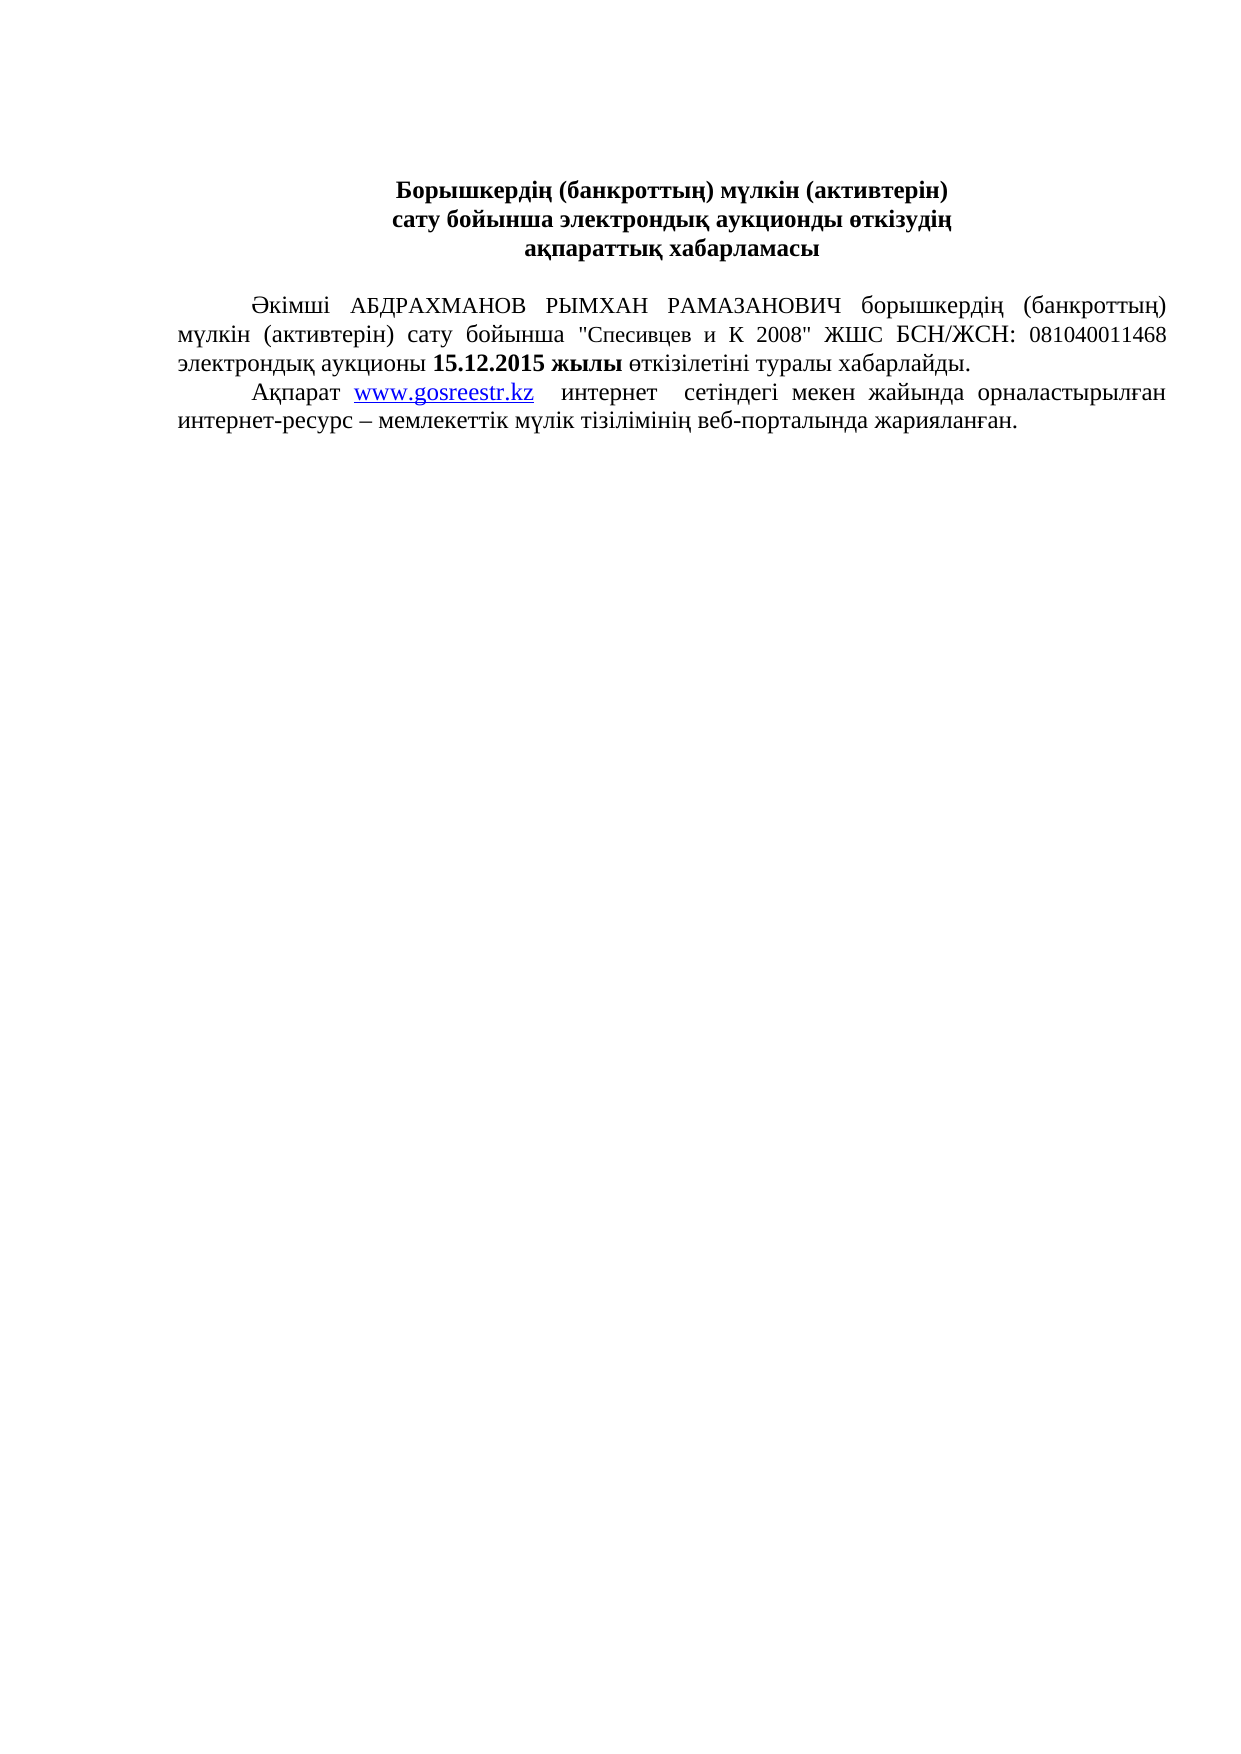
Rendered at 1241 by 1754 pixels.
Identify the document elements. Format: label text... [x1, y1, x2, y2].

text ақпараттық хабарламасы [177, 233, 1167, 262]
text Борышкердің (банкроттың) мүлкін (активтерін) [177, 176, 1167, 204]
text Әкімші АБДРАХМАНОВ РЫМХАН РАМАЗАНОВИЧ борышкердің (банкроттың) мүлкін (активтерін) сату бойынша "Спесивцев и К 2008" ЖШС БСН/ЖСН: 081040011468 электрондық аукционы 15.12.2015 жылы өткізілетіні туралы хабарлайды. [177, 291, 1167, 377]
text Ақпарат www.gosreestr.kz интернет сетіндегі мекен жайында орналастырылған интернет-ресурс – мемлекеттік мүлік тізілімінің веб-порталында жарияланған. [177, 377, 1167, 434]
text сату бойынша электрондық аукционды өткізудің [177, 204, 1167, 233]
